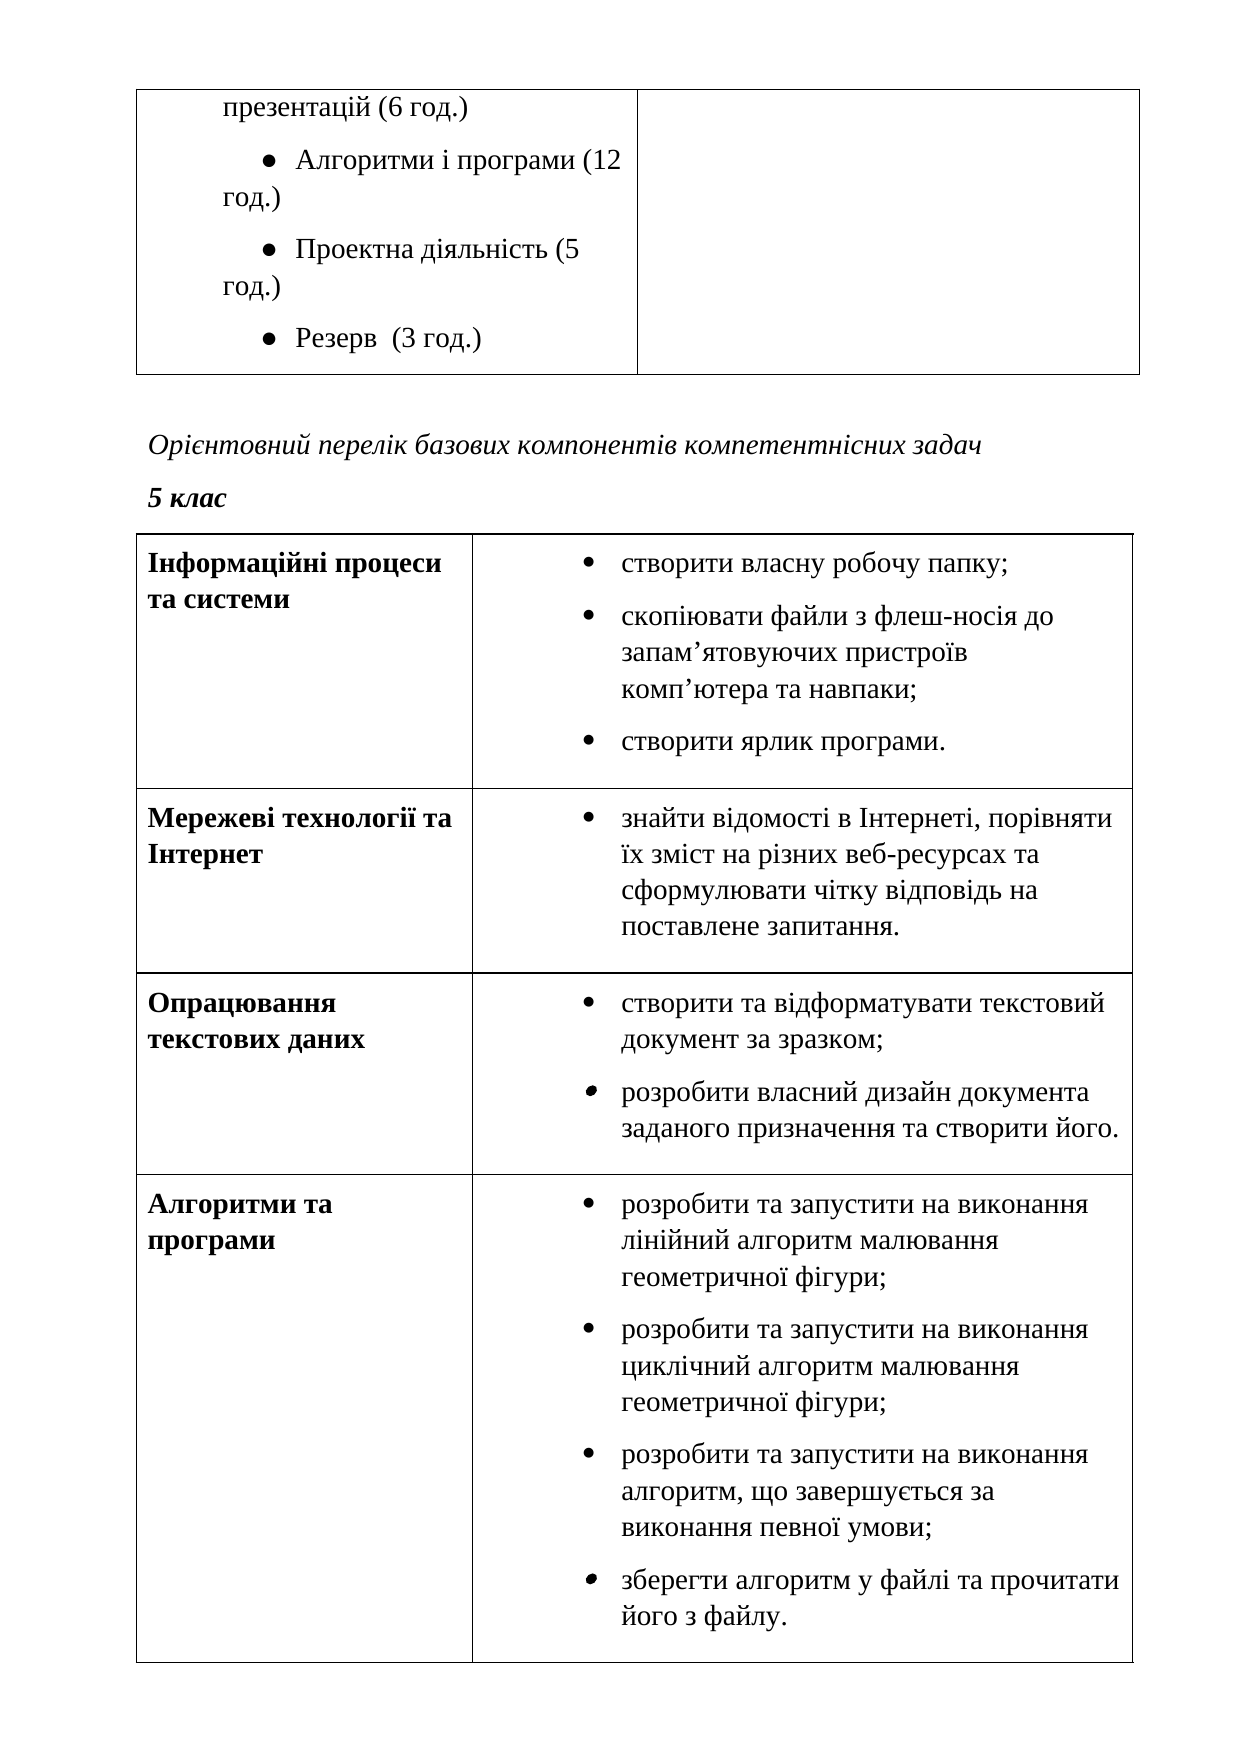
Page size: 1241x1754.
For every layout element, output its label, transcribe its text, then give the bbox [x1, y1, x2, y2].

table_cell розробити та запустити на виконання лінійний алгоритм малювання геометричної фігури; розробити та запустити на виконання циклічний алгоритм малювання геометричної фігури; розробити та запустити на виконання алгоритм, що завершується за виконання певної умови; зберегти алгоритм у файлі та прочитати його з файлу. [473, 1175, 1132, 1662]
table_cell знайти відомості в Інтернеті, порівняти їх зміст на різних веб-ресурсах та сформулювати чітку відповідь на поставлене запитання. [473, 789, 1132, 972]
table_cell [137, 90, 637, 373]
text 5 клас [148, 480, 1152, 514]
table_header Інформаційні процеси та системи [137, 535, 472, 787]
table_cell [638, 90, 1139, 373]
table_cell створити та відформатувати текстовий документ за зразком; розробити власний дизайн документа заданого призначення та створити його. [473, 974, 1132, 1174]
table_cell Алгоритми та програми [137, 1175, 472, 1662]
table_cell Мережеві технології та Інтернет [137, 789, 472, 972]
table_header створити власну робочу папку; скопіювати файли з флеш-носія до запам’ятовуючих пристроїв комп’ютера та навпаки; створити ярлик програми. [473, 535, 1132, 787]
text Орієнтовний перелік базових компонентів компетентнісних задач [148, 427, 1152, 461]
table_cell Опрацювання текстових даних [137, 974, 472, 1174]
